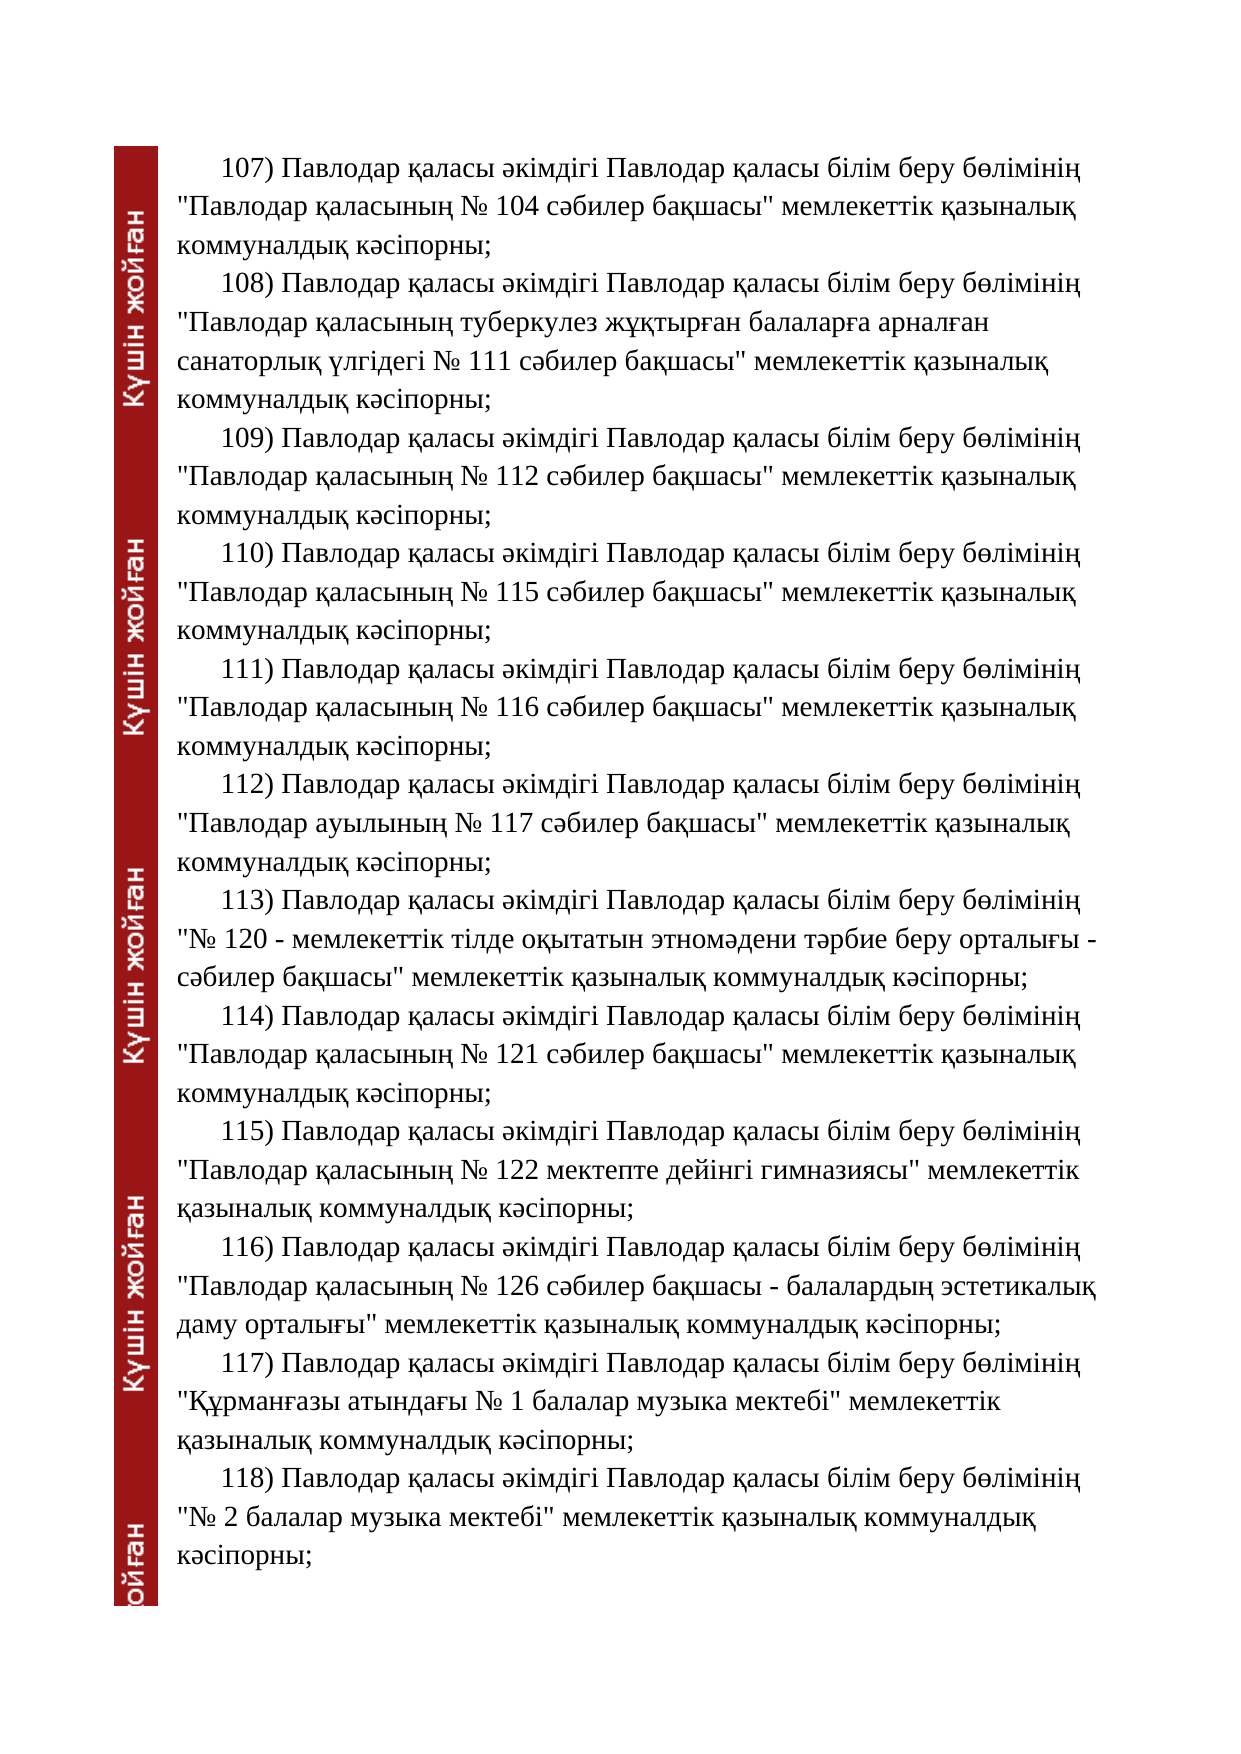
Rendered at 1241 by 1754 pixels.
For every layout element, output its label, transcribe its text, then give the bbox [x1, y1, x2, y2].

picture [114, 1571, 158, 1606]
picture [114, 146, 158, 150]
